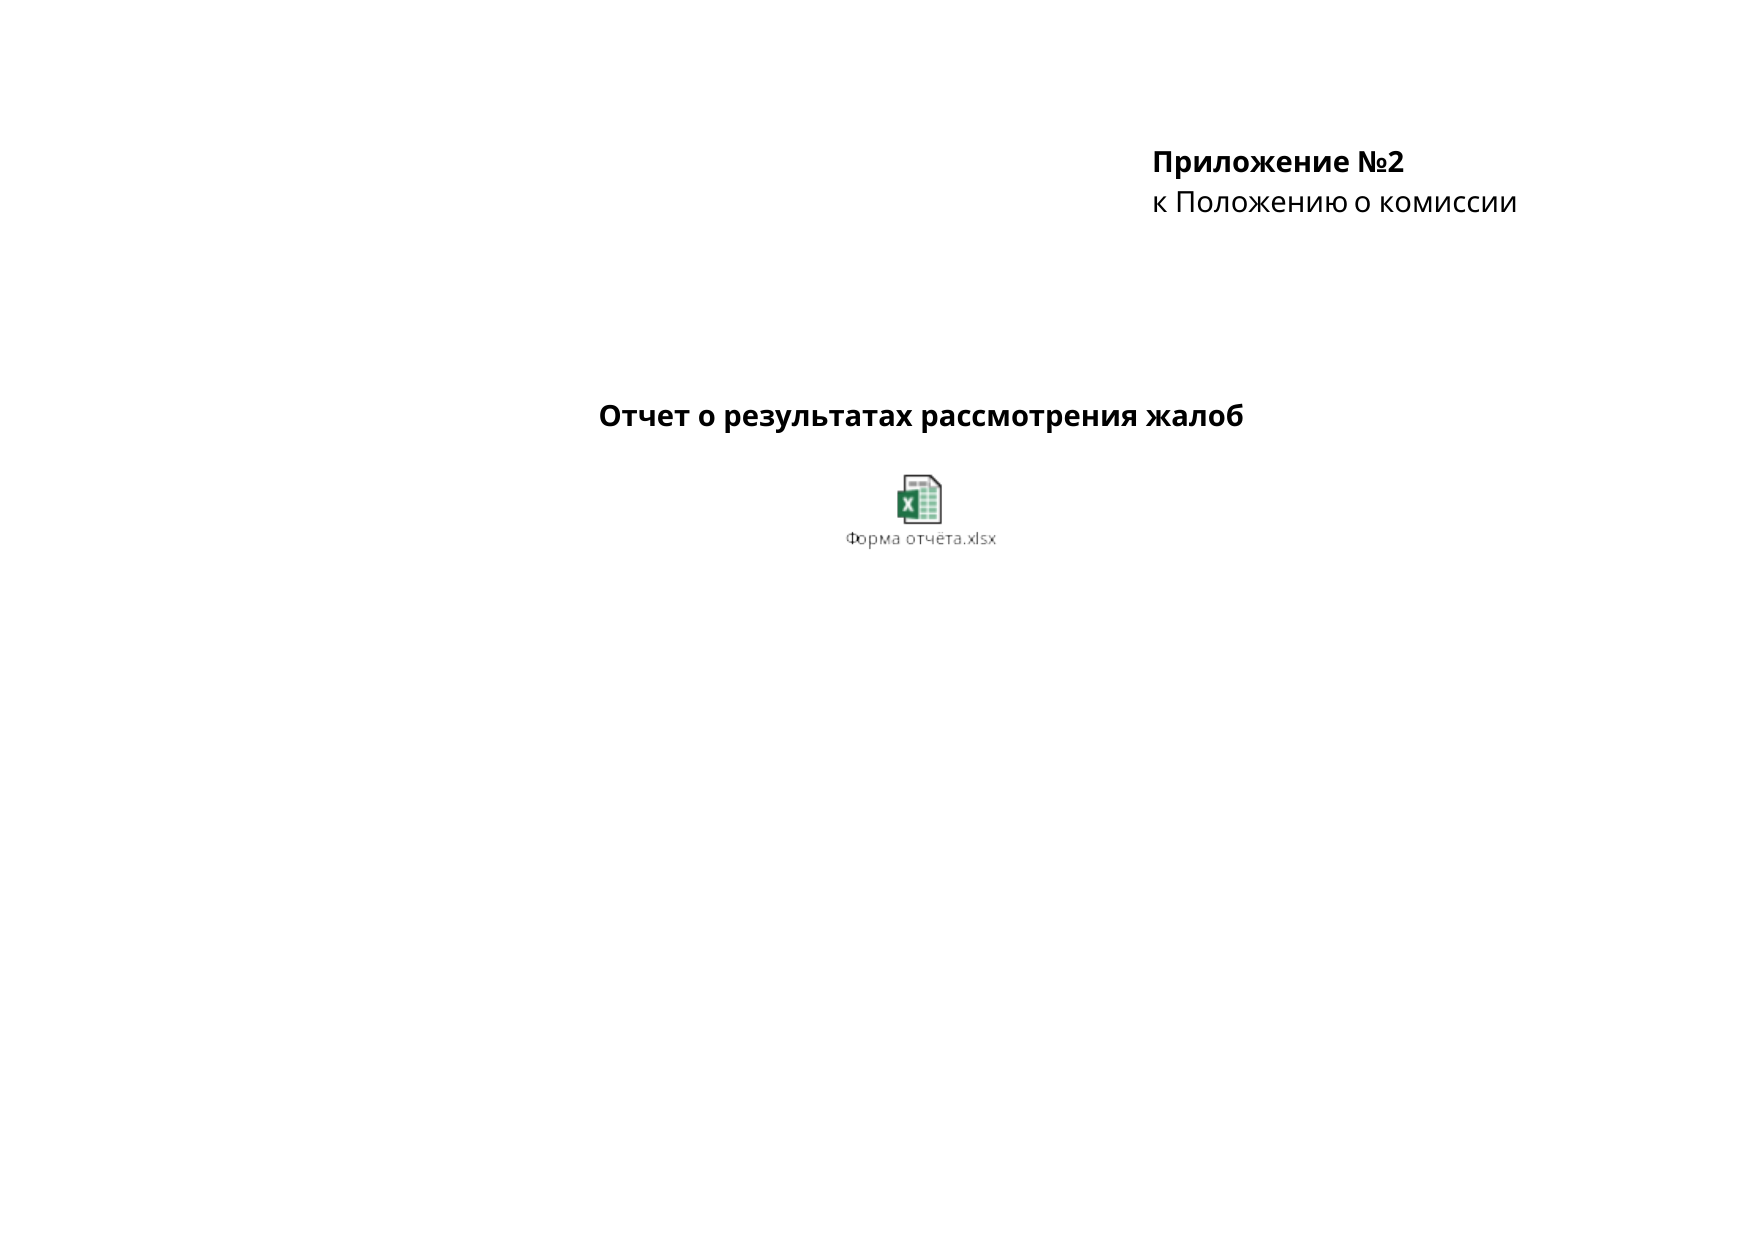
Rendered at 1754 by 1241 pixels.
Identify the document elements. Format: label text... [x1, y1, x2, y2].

text Отчет о результатах рассмотрения жалоб [148, 396, 1695, 435]
text Приложение №2 к Положению о комиссии [1152, 141, 1695, 221]
